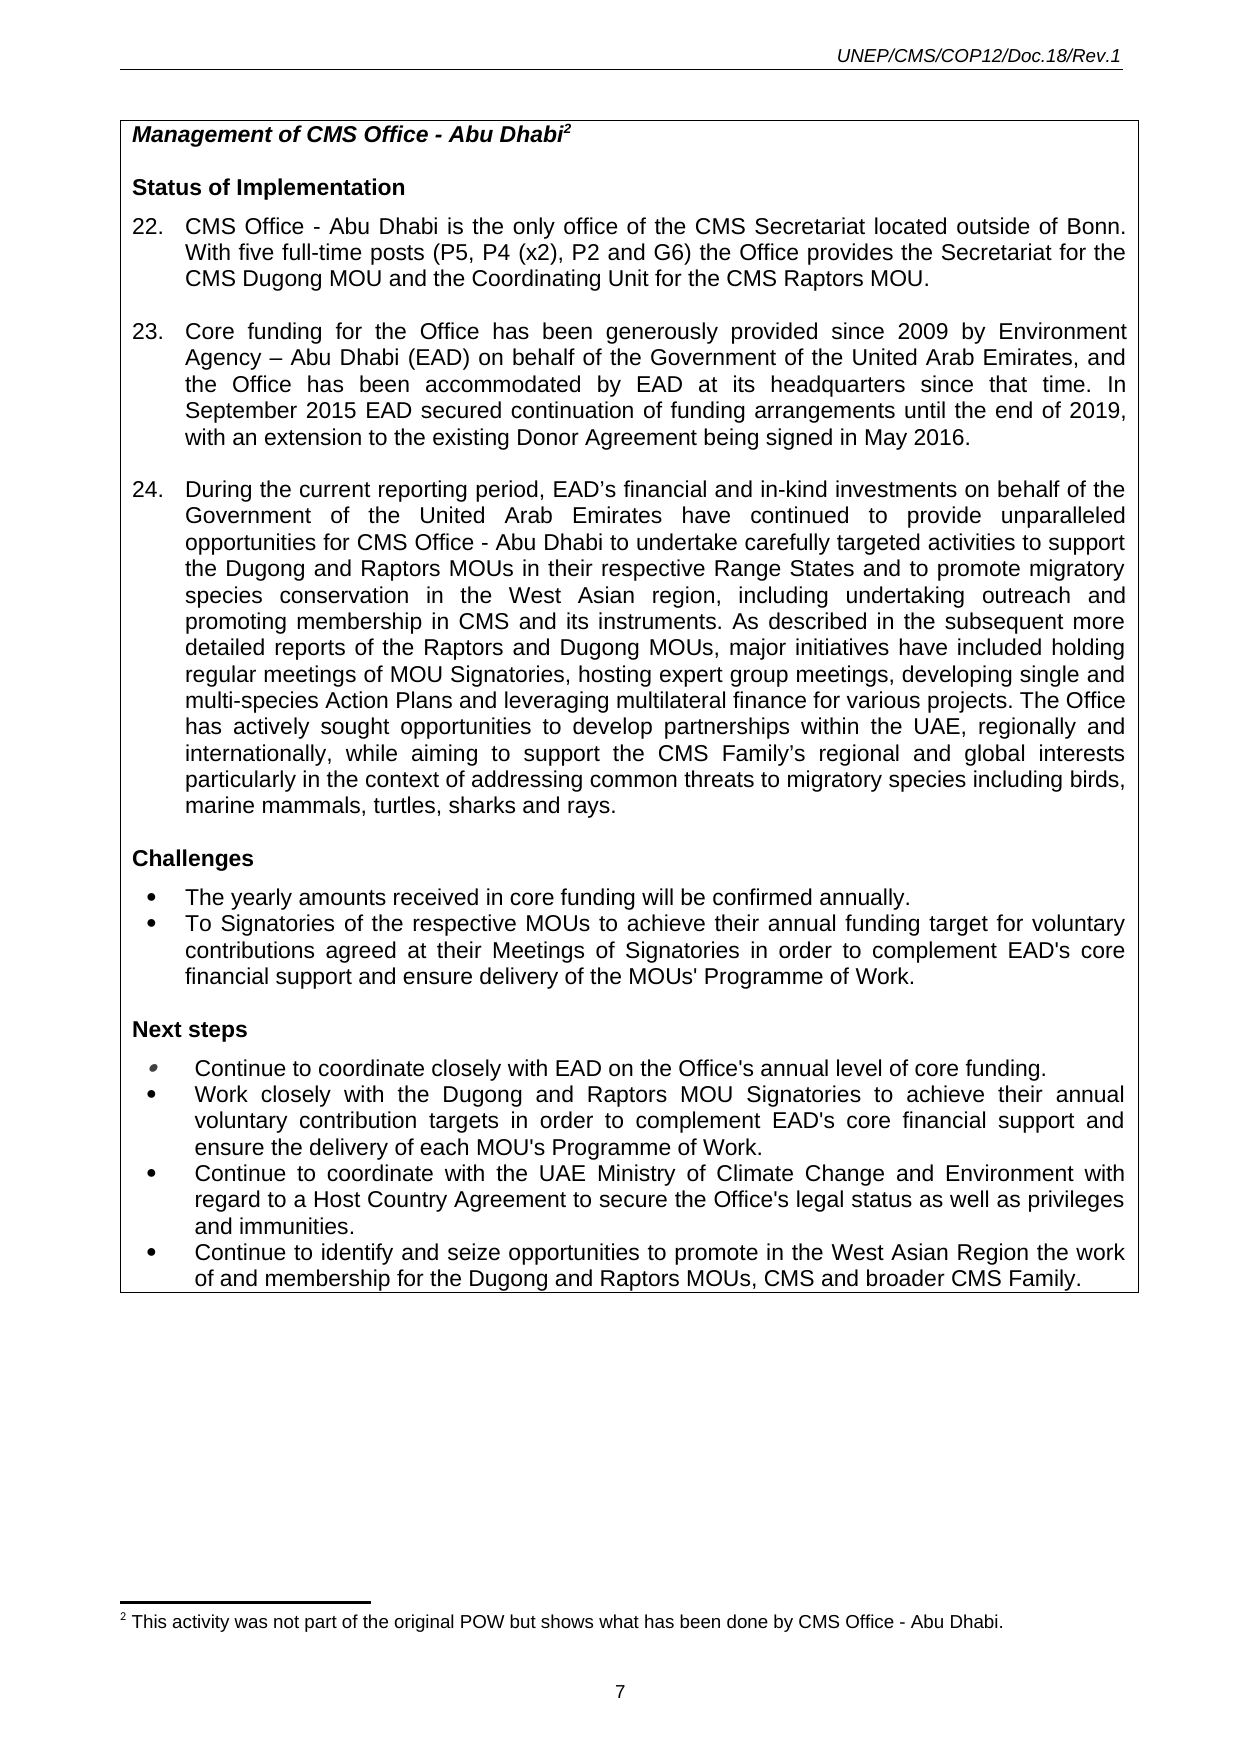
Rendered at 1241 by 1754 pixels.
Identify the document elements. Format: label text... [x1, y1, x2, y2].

table_header Management of CMS Office - Abu Dhabi Status of Implementation CMS Office - Abu Dhabi is the only office of the CMS Secretariat located outside of Bonn. With five full-time posts (P5, P4 (x2), P2 and G6) the Office provides the Secretariat for the CMS Dugong MOU and the Coordinating Unit for the CMS Raptors MOU. Core funding for the Office has been generously provided since 2009 by Environment Agency – Abu Dhabi (EAD) on behalf of the Government of the United Arab Emirates, and the Office has been accommodated by EAD at its headquarters since that time. In September 2015 EAD secured continuation of funding arrangements until the end of 2019, with an extension to the existing Donor Agreement being signed in May 2016. During the current reporting period, EAD’s financial and in-kind investments on behalf of the Government of the United Arab Emirates have continued to provide unparalleled opportunities for CMS Office - Abu Dhabi to undertake carefully targeted activities to support the Dugong and Raptors MOUs in their respective Range States and to promote migratory species conservation in the West Asian region, including undertaking outreach and promoting membership in CMS and its instruments. As described in the subsequent more detailed reports of the Raptors and Dugong MOUs, major initiatives have included holding regular meetings of MOU Signatories, hosting expert group meetings, developing single and multi-species Action Plans and leveraging multilateral finance for various projects. The Office has actively sought opportunities to develop partnerships within the UAE, regionally and internationally, while aiming to support the CMS Family’s regional and global interests particularly in the context of addressing common threats to migratory species including birds, marine mammals, turtles, sharks and rays. Challenges The yearly amounts received in core funding will be confirmed annually. To Signatories of the respective MOUs to achieve their annual funding target for voluntary contributions agreed at their Meetings of Signatories in order to complement EAD's core financial support and ensure delivery of the MOUs' Programme of Work. Next steps Continue to coordinate closely with EAD on the Office's annual level of core funding. Work closely with the Dugong and Raptors MOU Signatories to achieve their annual voluntary contribution targets in order to complement EAD's core financial support and ensure the delivery of each MOU's Programme of Work. Continue to coordinate with the UAE Ministry of Climate Change and Environment with regard to a Host Country Agreement to secure the Office's legal status as well as privileges and immunities. Continue to identify and seize opportunities to promote in the West Asian Region the work of and membership for the Dugong and Raptors MOUs, CMS and broader CMS Family. [121, 121, 1138, 1292]
